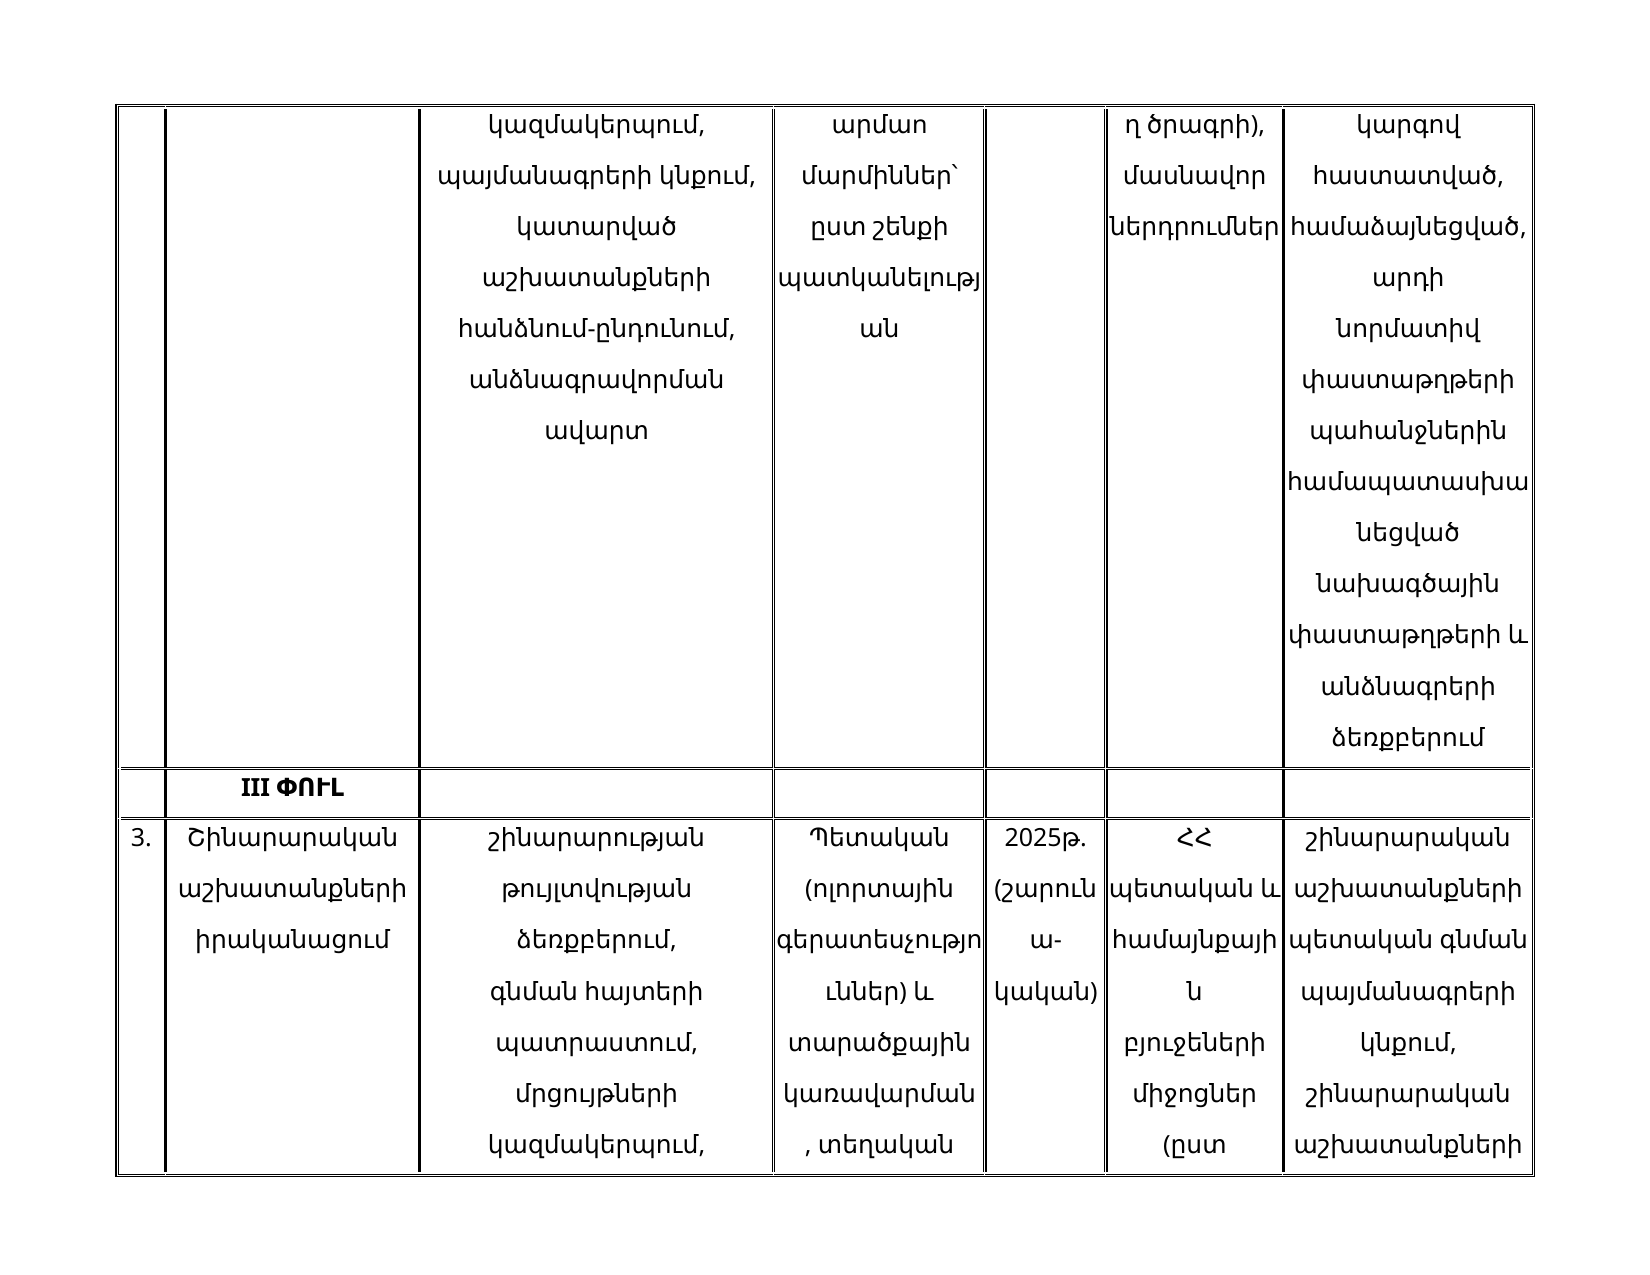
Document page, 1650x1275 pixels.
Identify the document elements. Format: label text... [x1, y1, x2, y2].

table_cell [1106, 820, 1283, 1173]
table_cell 2. [119, 107, 165, 766]
table_cell 2024-2025թթ. [985, 105, 1106, 766]
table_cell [985, 817, 1106, 1173]
table_cell [421, 770, 772, 817]
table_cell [1283, 107, 1532, 766]
table_cell [1108, 770, 1282, 817]
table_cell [774, 105, 985, 766]
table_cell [165, 107, 419, 766]
table_cell [119, 766, 164, 817]
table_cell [419, 107, 773, 766]
table_cell [1285, 766, 1532, 817]
table_cell [987, 770, 1104, 817]
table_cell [774, 817, 985, 1173]
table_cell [165, 820, 419, 1173]
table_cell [1283, 817, 1533, 1173]
table_cell III ՓՈՒԼ [167, 770, 418, 817]
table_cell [419, 820, 773, 1173]
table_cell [1106, 105, 1283, 766]
table_cell 3. [117, 817, 165, 1173]
table_cell [775, 770, 983, 817]
